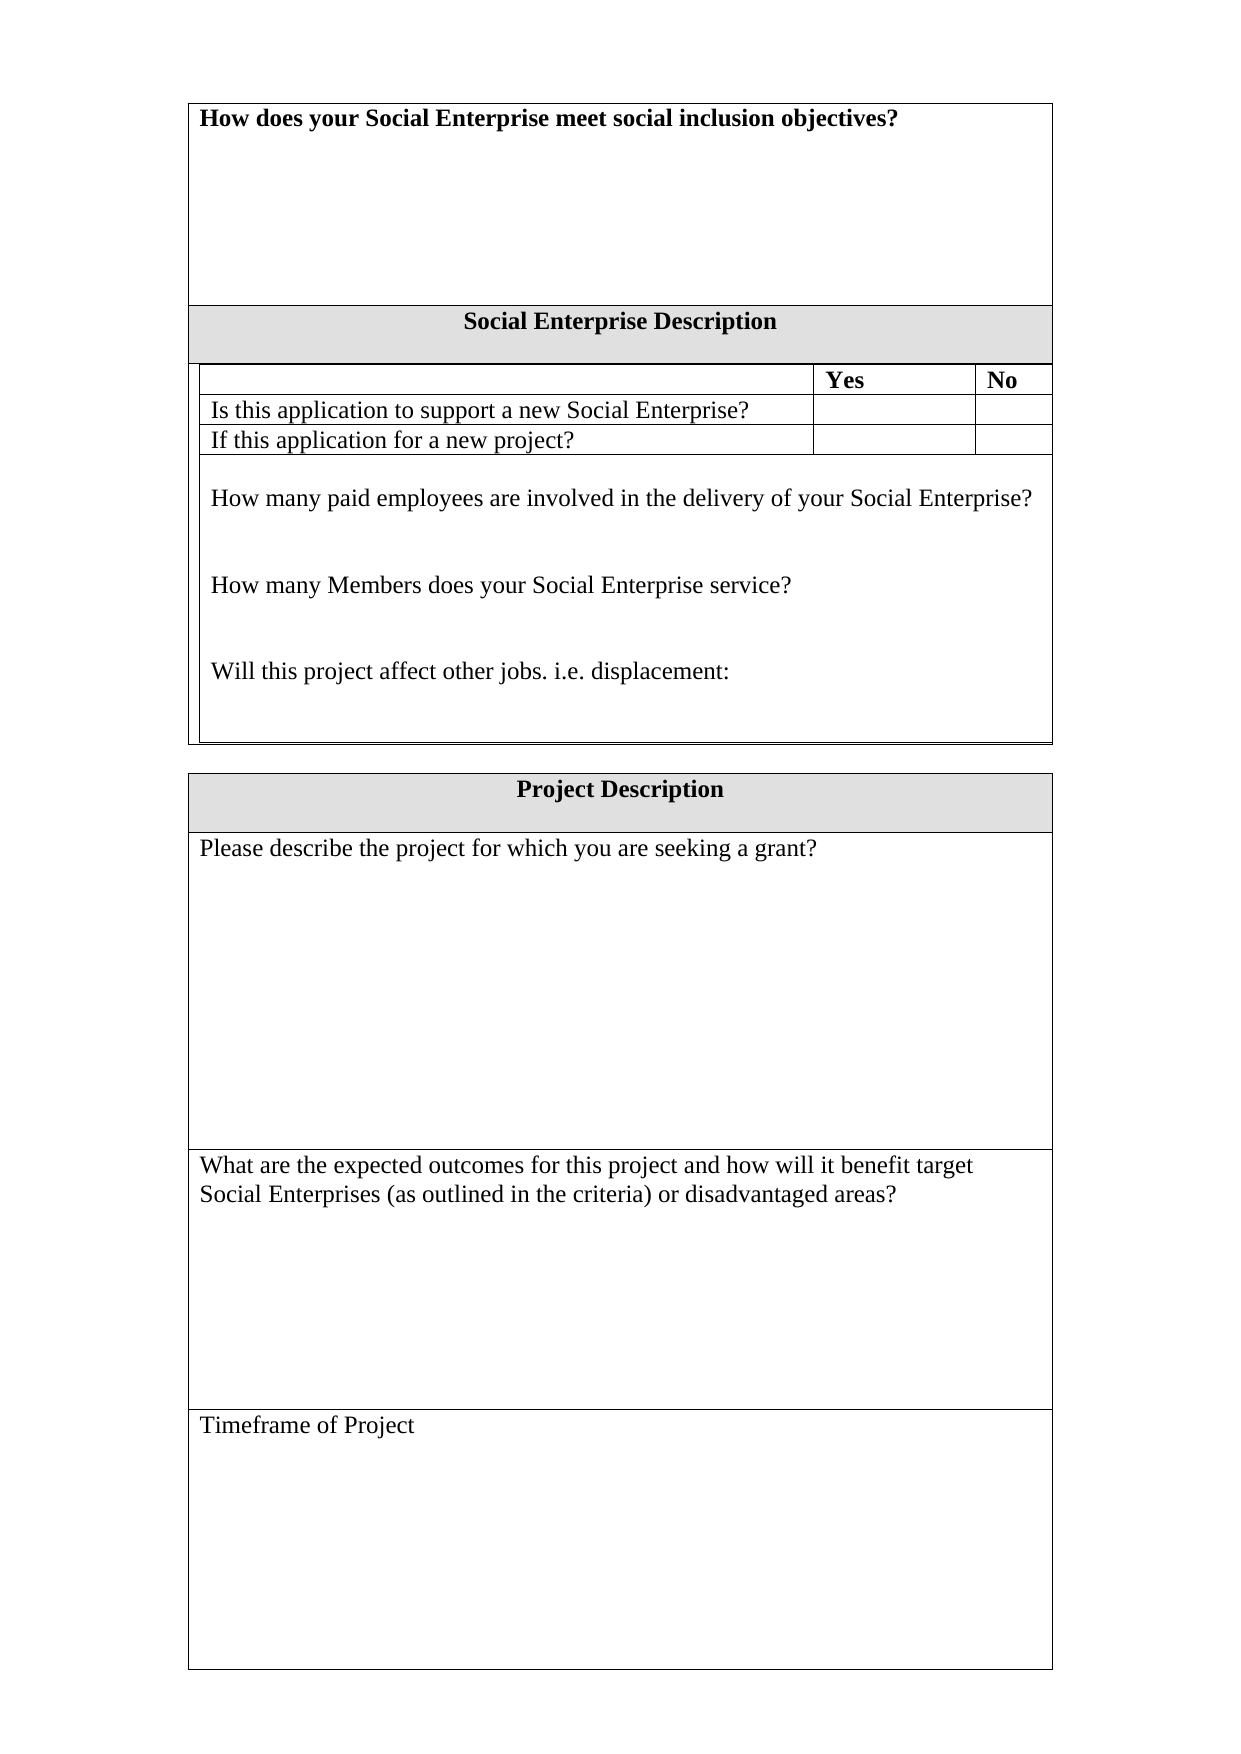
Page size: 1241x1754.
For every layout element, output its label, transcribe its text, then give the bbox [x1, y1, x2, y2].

table_cell Social Enterprise Description [189, 306, 1052, 363]
table_cell [976, 365, 1052, 394]
table_cell [814, 425, 975, 454]
table_cell Please describe the project for which you are seeking a grant? [189, 833, 1052, 1149]
table_header Project Description [189, 774, 1052, 832]
table_cell [200, 425, 813, 454]
table_cell [189, 364, 199, 743]
table_cell [200, 455, 1052, 742]
table_cell [976, 425, 1052, 454]
table_cell What are the expected outcomes for this project and how will it benefit target Social Enterprises (as outlined in the criteria) or disadvantaged areas? [189, 1150, 1052, 1409]
table_cell Timeframe of Project [189, 1410, 1052, 1669]
table_cell [814, 365, 975, 394]
table_cell [976, 395, 1052, 424]
table_cell [814, 395, 975, 424]
table_cell [200, 395, 813, 424]
table_cell [200, 365, 813, 394]
table_cell How does your Social Enterprise meet social inclusion objectives? [189, 104, 1052, 305]
